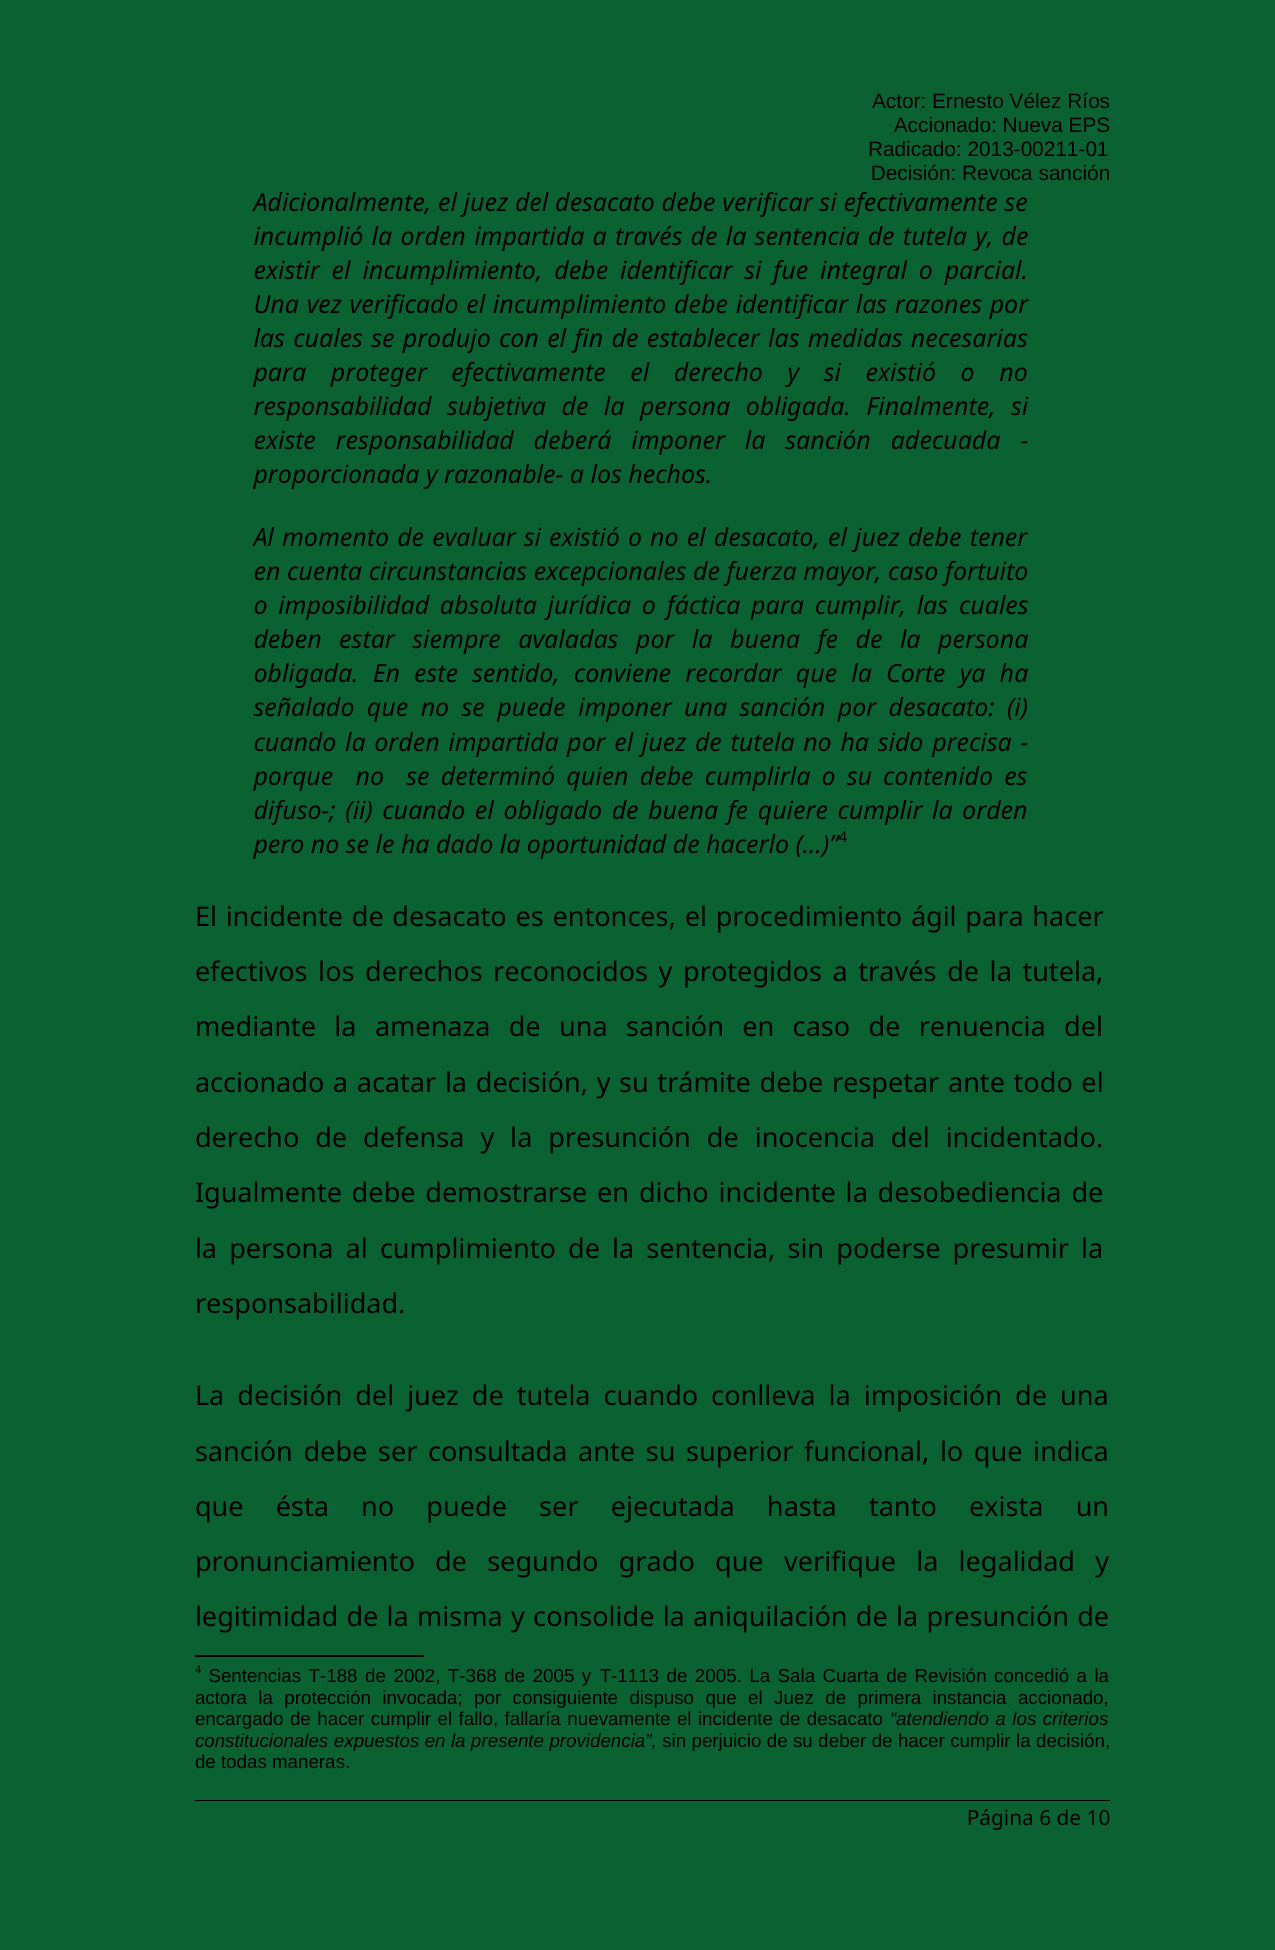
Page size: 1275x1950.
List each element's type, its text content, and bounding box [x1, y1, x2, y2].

text El incidente de desacato es entonces, el procedimiento ágil para hacer efectivos los derechos reconocidos y protegidos a través de la tutela, mediante la amenaza de una sanción en caso de renuencia del accionado a acatar la decisión, y su trámite debe respetar ante todo el derecho de defensa y la presunción de inocencia del incidentado. Igualmente debe demostrarse en dicho incidente la desobediencia de la persona al cumplimiento de la sentencia, sin poderse presumir la responsabilidad. [195, 897, 1105, 1321]
text Al momento de evaluar si existió o no el desacato, el juez debe tener en cuenta circunstancias excepcionales de fuerza mayor, caso fortuito o imposibilidad absoluta jurídica o fáctica para cumplir, las cuales deben estar siempre avaladas por la buena fe de la persona obligada. En este sentido, conviene recordar que ya ha señalado que no se puede imponer una sanción por desacato: (i) cuando la orden impartida por el juez de tutela no ha sido precisa -porque no se determinó quien debe cumplirla o su contenido es difuso-; (ii) cuando el obligado de buena fe quiere cumplir la orden pero no se le ha dado la oportunidad de hacerlo (…)” [253, 520, 1032, 860]
text Adicionalmente, el juez del desacato debe verificar si efectivamente se incumplió la orden impartida a través de la sentencia de tutela y, de existir el incumplimiento, debe identificar si fue integral o parcial. Una vez verificado el incumplimiento debe identificar las razones por las cuales se produjo con el fin de establecer las medidas necesarias para proteger efectivamente el derecho y si existió o no responsabilidad subjetiva de la persona obligada. Finalmente, si existe responsabilidad deberá imponer la sanción adecuada - proporcionada y razonable- a los hechos. [253, 184, 1032, 491]
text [195, 1377, 1110, 1635]
